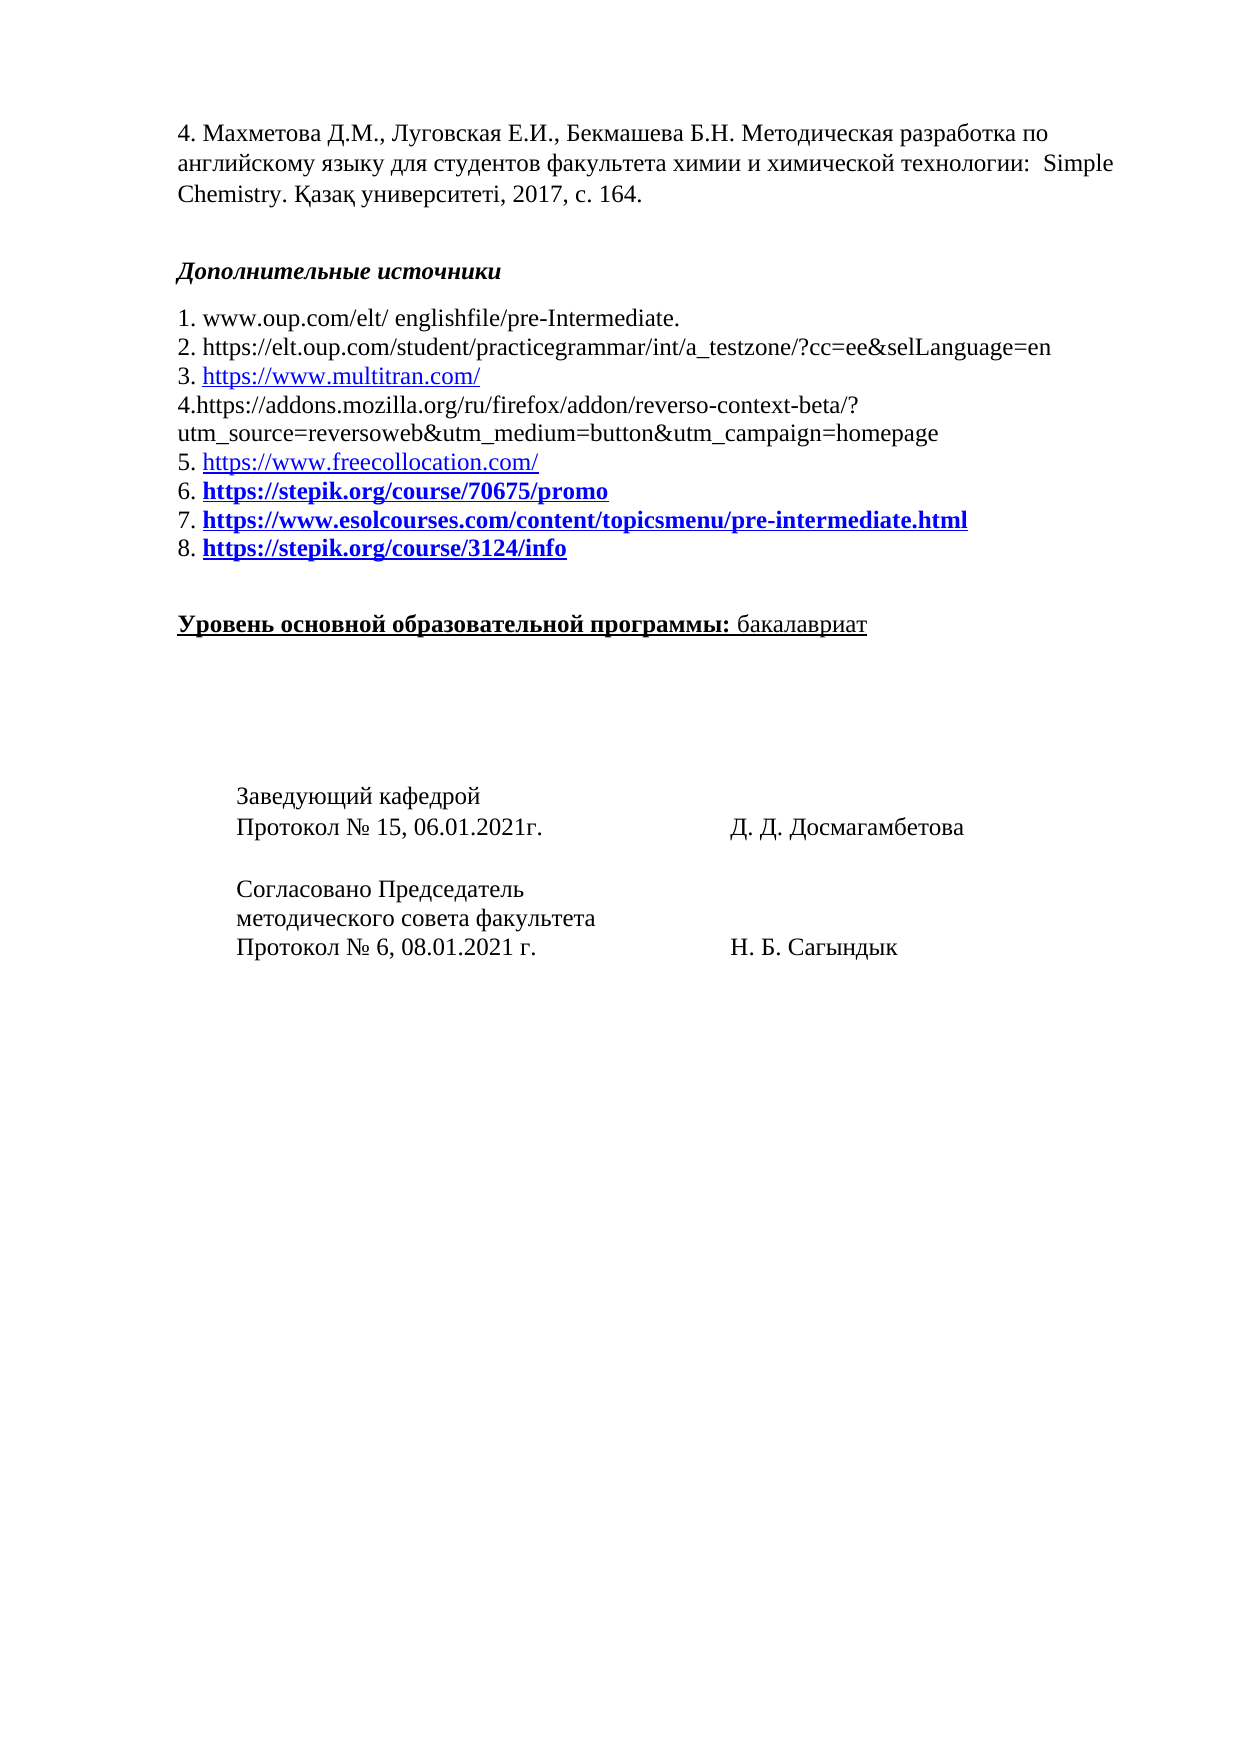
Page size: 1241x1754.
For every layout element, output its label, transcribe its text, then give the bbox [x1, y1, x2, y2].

text 6. https://stepik.org/course/70675/promo [177, 476, 1152, 505]
text 4.https://addons.mozilla.org/ru/firefox/addon/reverso-context-beta/?utm_source=reversoweb&utm_medium=button&utm_campaign=homepage [177, 390, 1152, 447]
text Протокол № 15, 06.01.2021г. Д. Д. Досмагамбетова [236, 812, 1136, 841]
text Заведующий кафедрой [236, 781, 1136, 810]
text 3. https://www.multitran.com/ [177, 361, 1152, 390]
text Дополнительные источники [177, 256, 1152, 285]
text Согласовано Председатель [236, 874, 1152, 903]
text Уровень основной образовательной программы: бакалавриат [177, 609, 1152, 638]
text 7. https://www.esolcourses.com/content/topicsmenu/pre-intermediate.html [177, 505, 1152, 533]
text 2. https://elt.oup.com/student/practicegrammar/int/a_testzone/?cc=ee&selLanguage=en [177, 332, 1152, 361]
text 4. Махметова Д.М., Луговская Е.И., Бекмашева Б.Н. Методическая разработка по английскому языку для студентов факультета химии и химической технологии: Simple Chemistry. Қазақ университеті, 2017, с. 164. [177, 118, 1152, 208]
text Протокол № 6, 08.01.2021 г. Н. Б. Сагындык [236, 932, 1152, 961]
text 1. www.oup.com/elt/ englishfile/pre-Intermediate. [177, 303, 1152, 332]
text 5. https://www.freecollocation.com/ [177, 447, 1152, 476]
text методического совета факультета [236, 903, 1152, 932]
text 8. https://stepik.org/course/3124/info [177, 533, 1152, 562]
